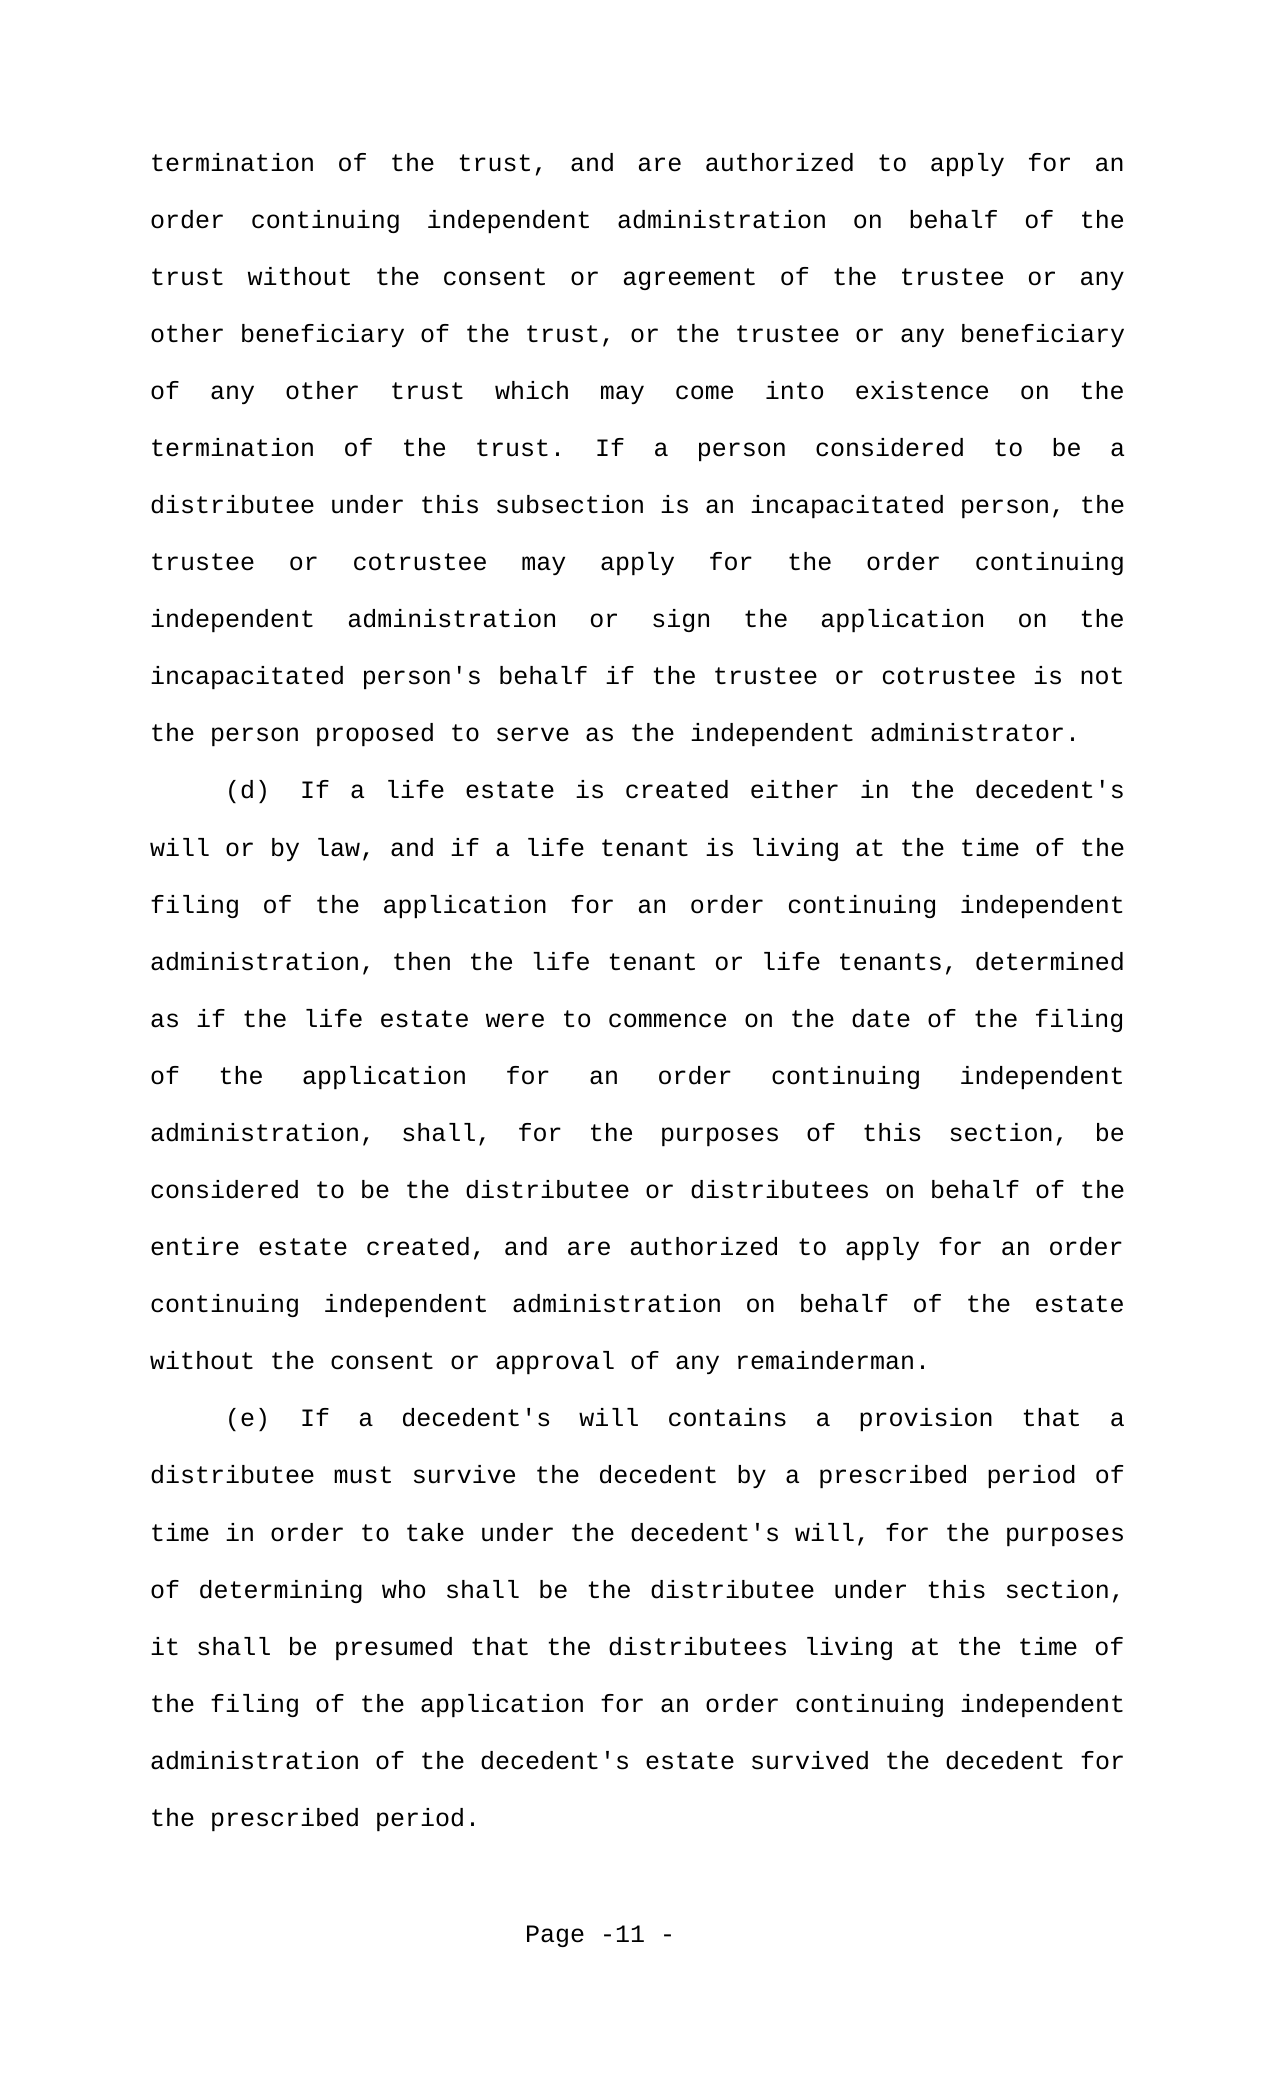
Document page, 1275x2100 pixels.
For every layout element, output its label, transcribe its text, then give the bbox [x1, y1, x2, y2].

text (d) If a life estate is created either in the decedent's will or by law, and if a life tenant is living at the time of the filing of the application for an order continuing independent administration, then the life tenant or life tenants, determined as if the life estate were to commence on the date of the filing of the application for an order continuing independent administration, shall, for the purposes of this section, be considered to be the distributee or distributees on behalf of the entire estate created, and are authorized to apply for an order continuing independent administration on behalf of the estate without the consent or approval of any remainderman. [150, 778, 1125, 1377]
text (e) If a decedent's will contains a provision that a distributee must survive the decedent by a prescribed period of time in order to take under the decedent's will, for the purposes of determining who shall be the distributee under this section, it shall be presumed that the distributees living at the time of the filing of the application for an order continuing independent administration of the decedent's estate survived the decedent for the prescribed period. [150, 1406, 1125, 1834]
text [150, 150, 1125, 749]
